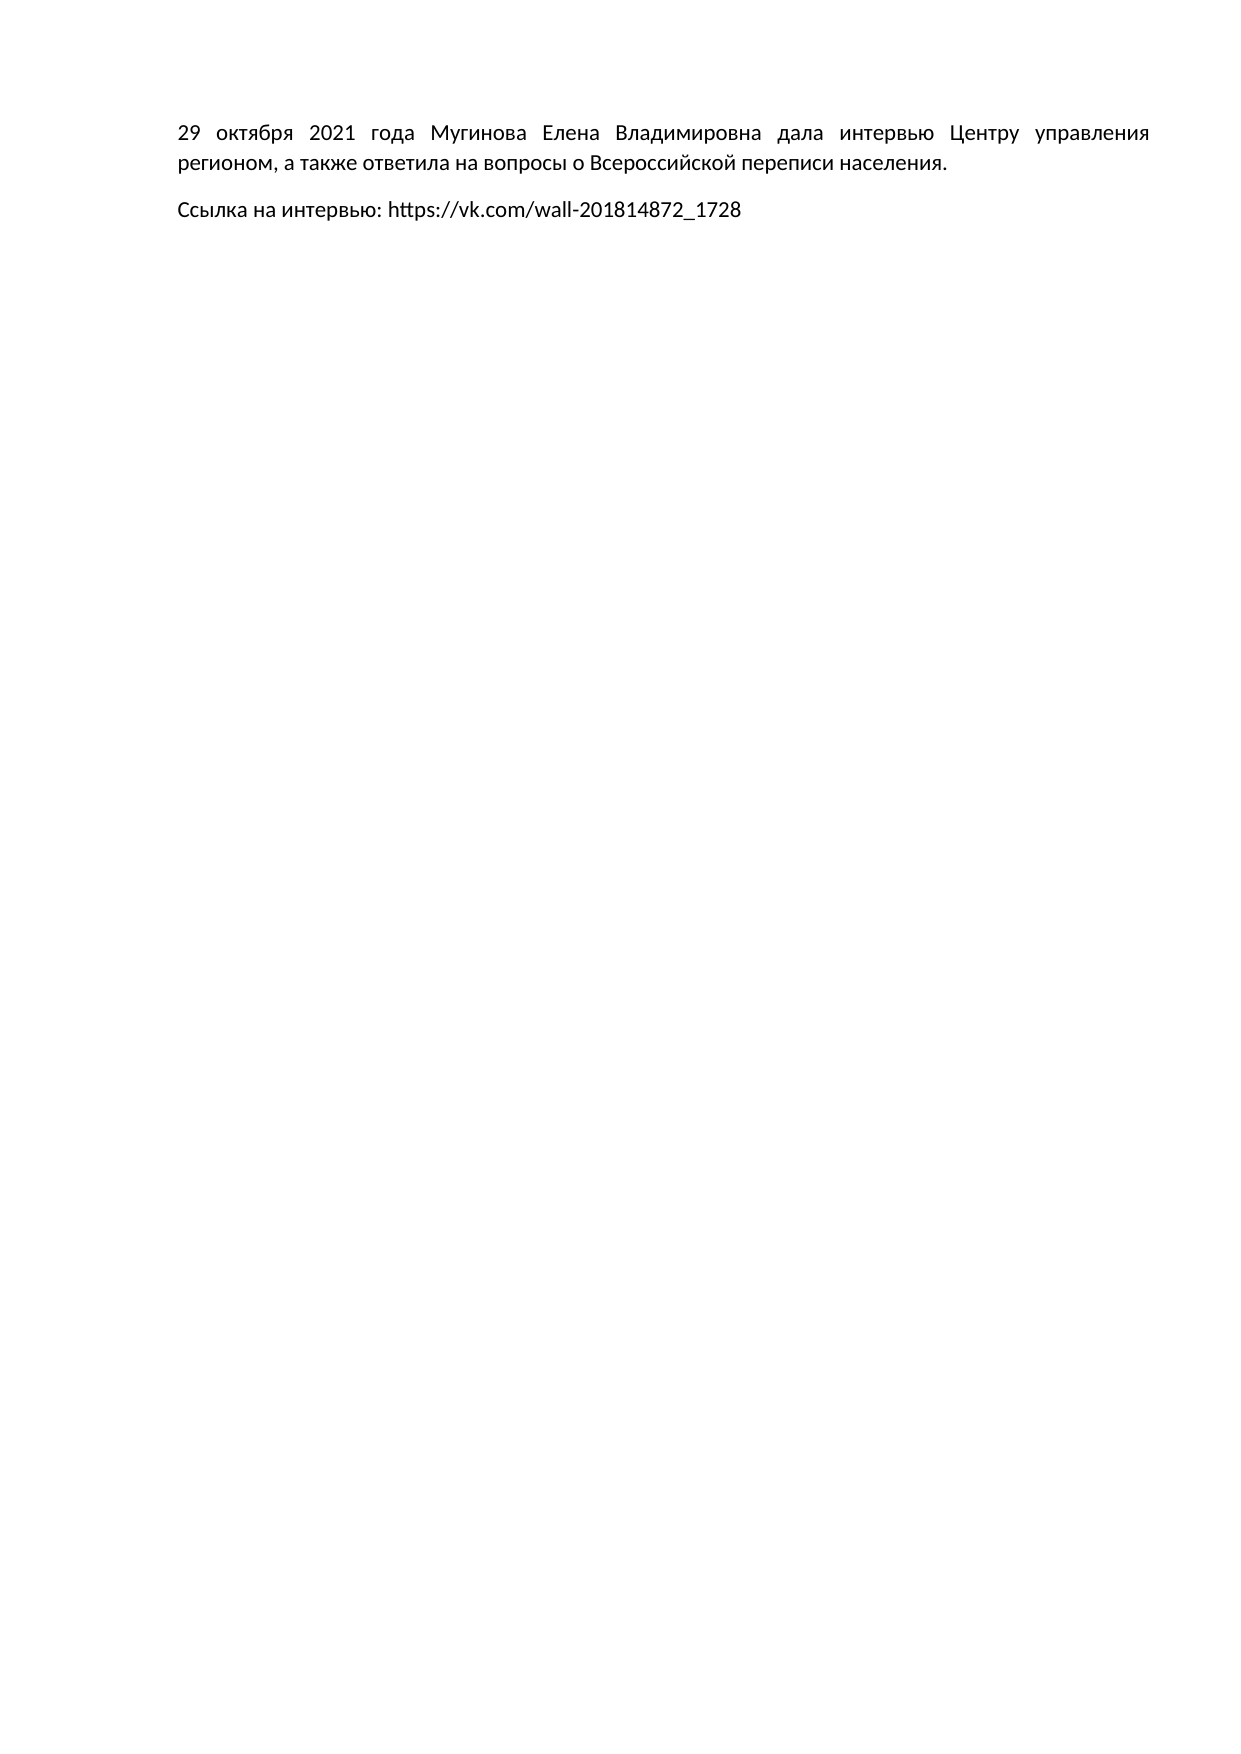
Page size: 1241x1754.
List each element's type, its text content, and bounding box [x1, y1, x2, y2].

text 29 октября 2021 года Мугинова Елена Владимировна дала интервью Центру управления регионом, а также ответила на вопросы о Всероссийской переписи населения. [177, 118, 1152, 176]
text Ссылка на интервью: https://vk.com/wall-201814872_1728 [177, 195, 1152, 223]
